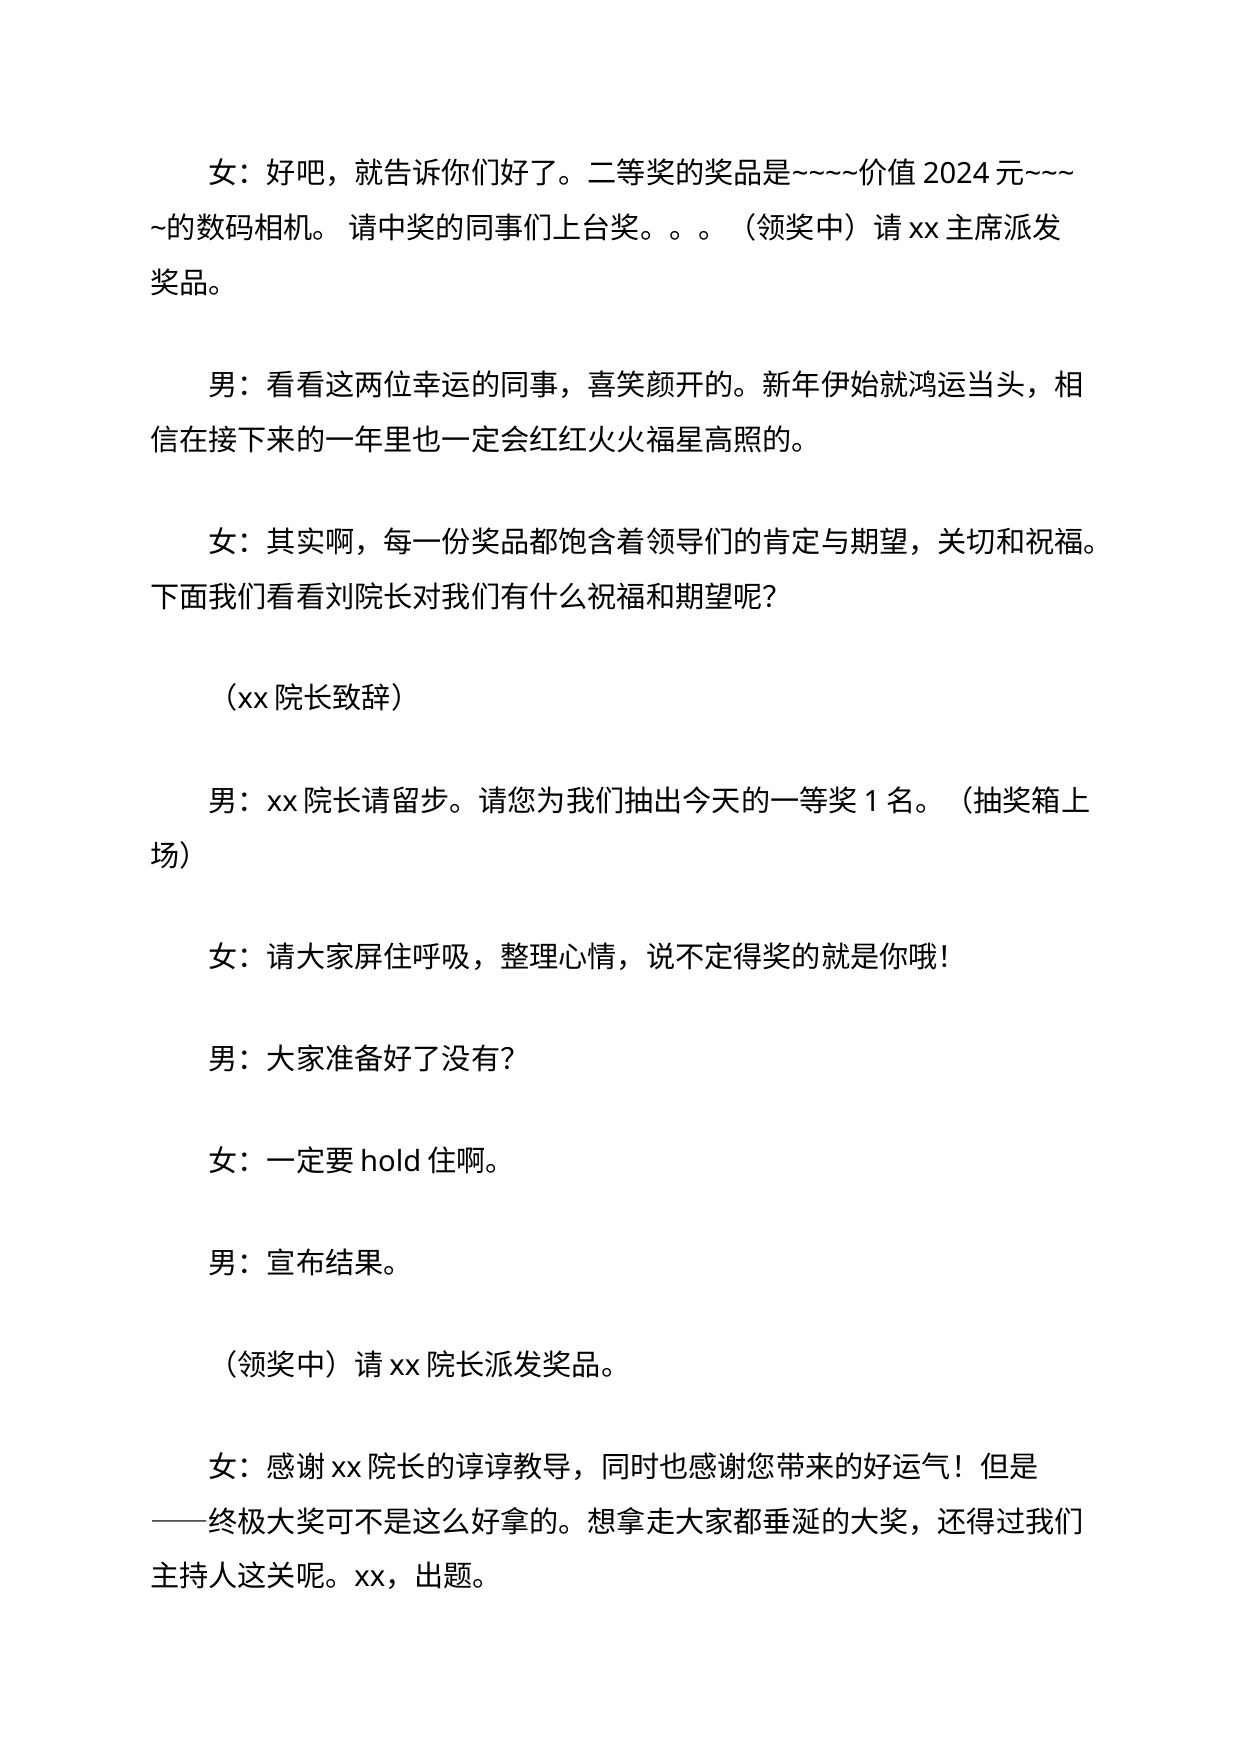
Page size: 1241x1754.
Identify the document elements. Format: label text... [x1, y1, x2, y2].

text 女：其实啊，每一份奖品都饱含着领导们的肯定与期望，关切和祝福。下面我们看看刘院长对我们有什么祝福和期望呢？ [150, 518, 1090, 616]
text 女：好吧，就告诉你们好了。二等奖的奖品是~~~~价值2024元~~~~的数码相机。 请中奖的同事们上台奖。。。（领奖中）请xx主席派发奖品。 [150, 150, 1090, 302]
text 女：一定要hold住啊。 [150, 1137, 1090, 1180]
text 女：请大家屏住呼吸，整理心情，说不定得奖的就是你哦！ [150, 934, 1090, 976]
text 男：大家准备好了没有？ [150, 1036, 1090, 1078]
text 男：宣布结果。 [150, 1239, 1090, 1282]
text （xx院长致辞） [150, 675, 1090, 717]
text 女：感谢xx院长的谆谆教导，同时也感谢您带来的好运气！但是——终极大奖可不是这么好拿的。想拿走大家都垂涎的大奖，还得过我们主持人这关呢。xx，出题。 [150, 1443, 1090, 1595]
text （领奖中）请xx院长派发奖品。 [150, 1341, 1090, 1383]
text 男：xx院长请留步。请您为我们抽出今天的一等奖1名。（抽奖箱上场） [150, 777, 1090, 874]
text 男：看看这两位幸运的同事，喜笑颜开的。新年伊始就鸿运当头，相信在接下来的一年里也一定会红红火火福星高照的。 [150, 362, 1090, 459]
